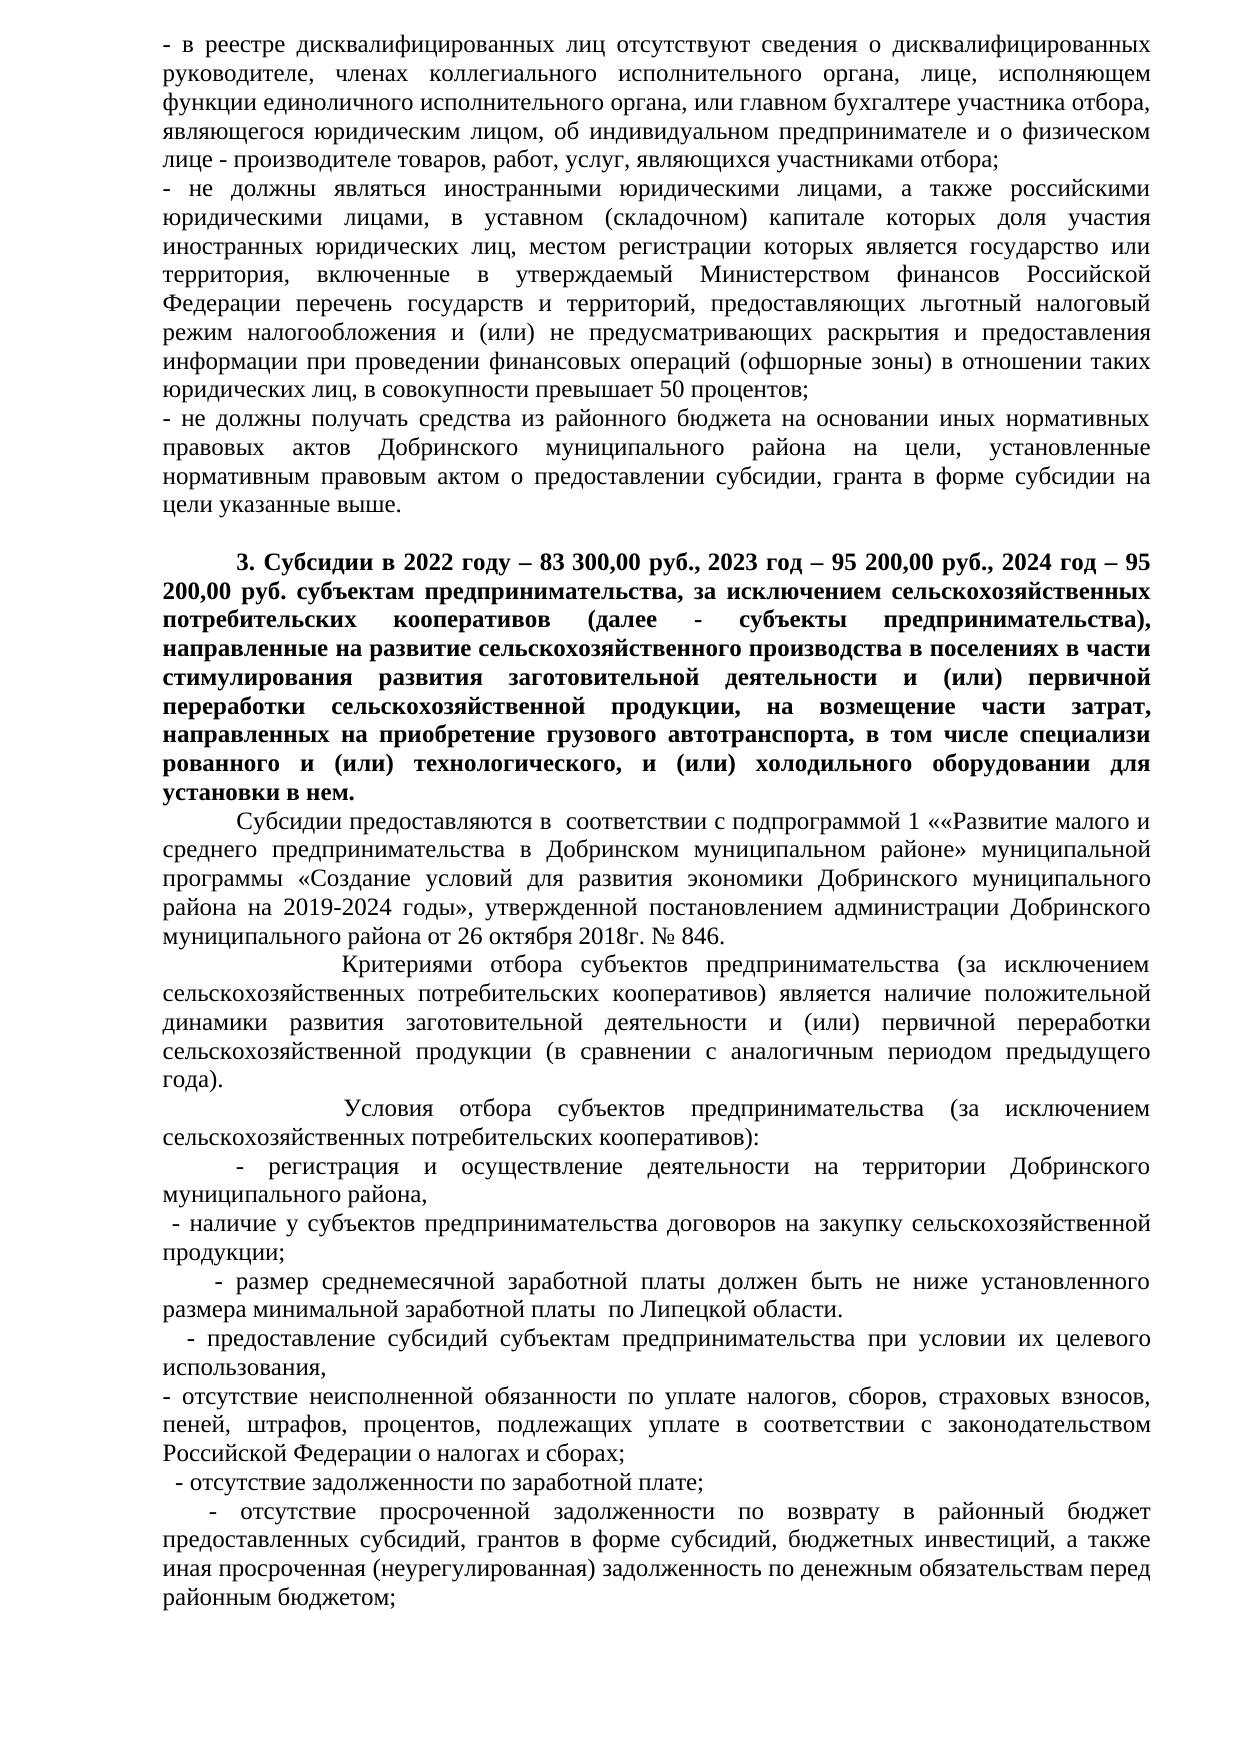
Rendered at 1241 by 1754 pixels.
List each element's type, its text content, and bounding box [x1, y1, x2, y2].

text - не должны получать средства из районного бюджета на основании иных нормативных правовых актов Добринского муниципального района на цели, установленные нормативным правовым актом о предоставлении субсидии, гранта в форме субсидии на цели указанные выше. [162, 403, 1152, 518]
text - размер среднемесячной заработной платы должен быть не ниже установленного размера минимальной заработной платы по Липецкой области. [162, 1266, 1152, 1323]
text Условия отбора субъектов предпринимательства (за исключением сельскохозяйственных потребительских кооперативов): [162, 1093, 1152, 1151]
text - предоставление субсидий субъектам предпринимательства при условии их целевого использования, [162, 1323, 1152, 1381]
text 3. Субсидии в 2022 году – 83 300,00 руб., 2023 год – 95 200,00 руб., 2024 год – 95 200,00 руб. субъектам предпринимательства, за исключением сельскохозяйственных потребительских кооперативов (далее - субъекты предпринимательства), направленные на развитие сельскохозяйственного производства в поселениях в части стимулирования развития заготовительной деятельности и (или) первичной переработки сельскохозяйственной продукции, на возмещение части затрат, направленных на приобретение грузового автотранспорта, в том числе специализи рованного и (или) технологического, и (или) холодильного оборудовании для установки в нем. [162, 547, 1152, 806]
text - наличие у субъектов предпринимательства договоров на закупку сельскохозяйственной продукции; [162, 1208, 1152, 1266]
text - в реестре дисквалифицированных лиц отсутствуют сведения о дисквалифицированных руководителе, членах коллегиального исполнительного органа, лице, исполняющем функции единоличного исполнительного органа, или главном бухгалтере участника отбора, являющегося юридическим лицом, об индивидуальном предпринимателе и о физическом лице - производителе товаров, работ, услуг, являющихся участниками отбора; [162, 29, 1152, 173]
text - отсутствие просроченной задолженности по возврату в районный бюджет предоставленных субсидий, грантов в форме субсидий, бюджетных инвестиций, а также иная просроченная (неурегулированная) задолженность по денежным обязательствам перед районным бюджетом; [162, 1496, 1152, 1611]
text - регистрация и осуществление деятельности на территории Добринского муниципального района, [162, 1151, 1152, 1208]
text Субсидии предоставляются в соответствии с подпрограммой 1 ««Развитие малого и среднего предпринимательства в Добринском муниципальном районе» муниципальной программы «Создание условий для развития экономики Добринского муниципального района на 2019-2024 годы», утвержденной постановлением администрации Добринского муниципального района от 26 октября 2018г. № 846. [162, 806, 1152, 949]
text - отсутствие задолженности по заработной плате; [162, 1467, 1152, 1496]
text Критериями отбора субъектов предпринимательства (за исключением сельскохозяйственных потребительских кооперативов) является наличие положительной динамики развития заготовительной деятельности и (или) первичной переработки сельскохозяйственной продукции (в сравнении с аналогичным периодом предыдущего года). [162, 949, 1152, 1093]
text - не должны являться иностранными юридическими лицами, а также российскими юридическими лицами, в уставном (складочном) капитале которых доля участия иностранных юридических лиц, местом регистрации которых является государство или территория, включенные в утверждаемый Министерством финансов Российской Федерации перечень государств и территорий, предоставляющих льготный налоговый режим налогообложения и (или) не предусматривающих раскрытия и предоставления информации при проведении финансовых операций (офшорные зоны) в отношении таких юридических лиц, в совокупности превышает 50 процентов; [162, 173, 1152, 403]
text - отсутствие неисполненной обязанности по уплате налогов, сборов, страховых взносов, пеней, штрафов, процентов, подлежащих уплате в соответствии с законодательством Российской Федерации о налогах и сборах; [162, 1381, 1152, 1467]
